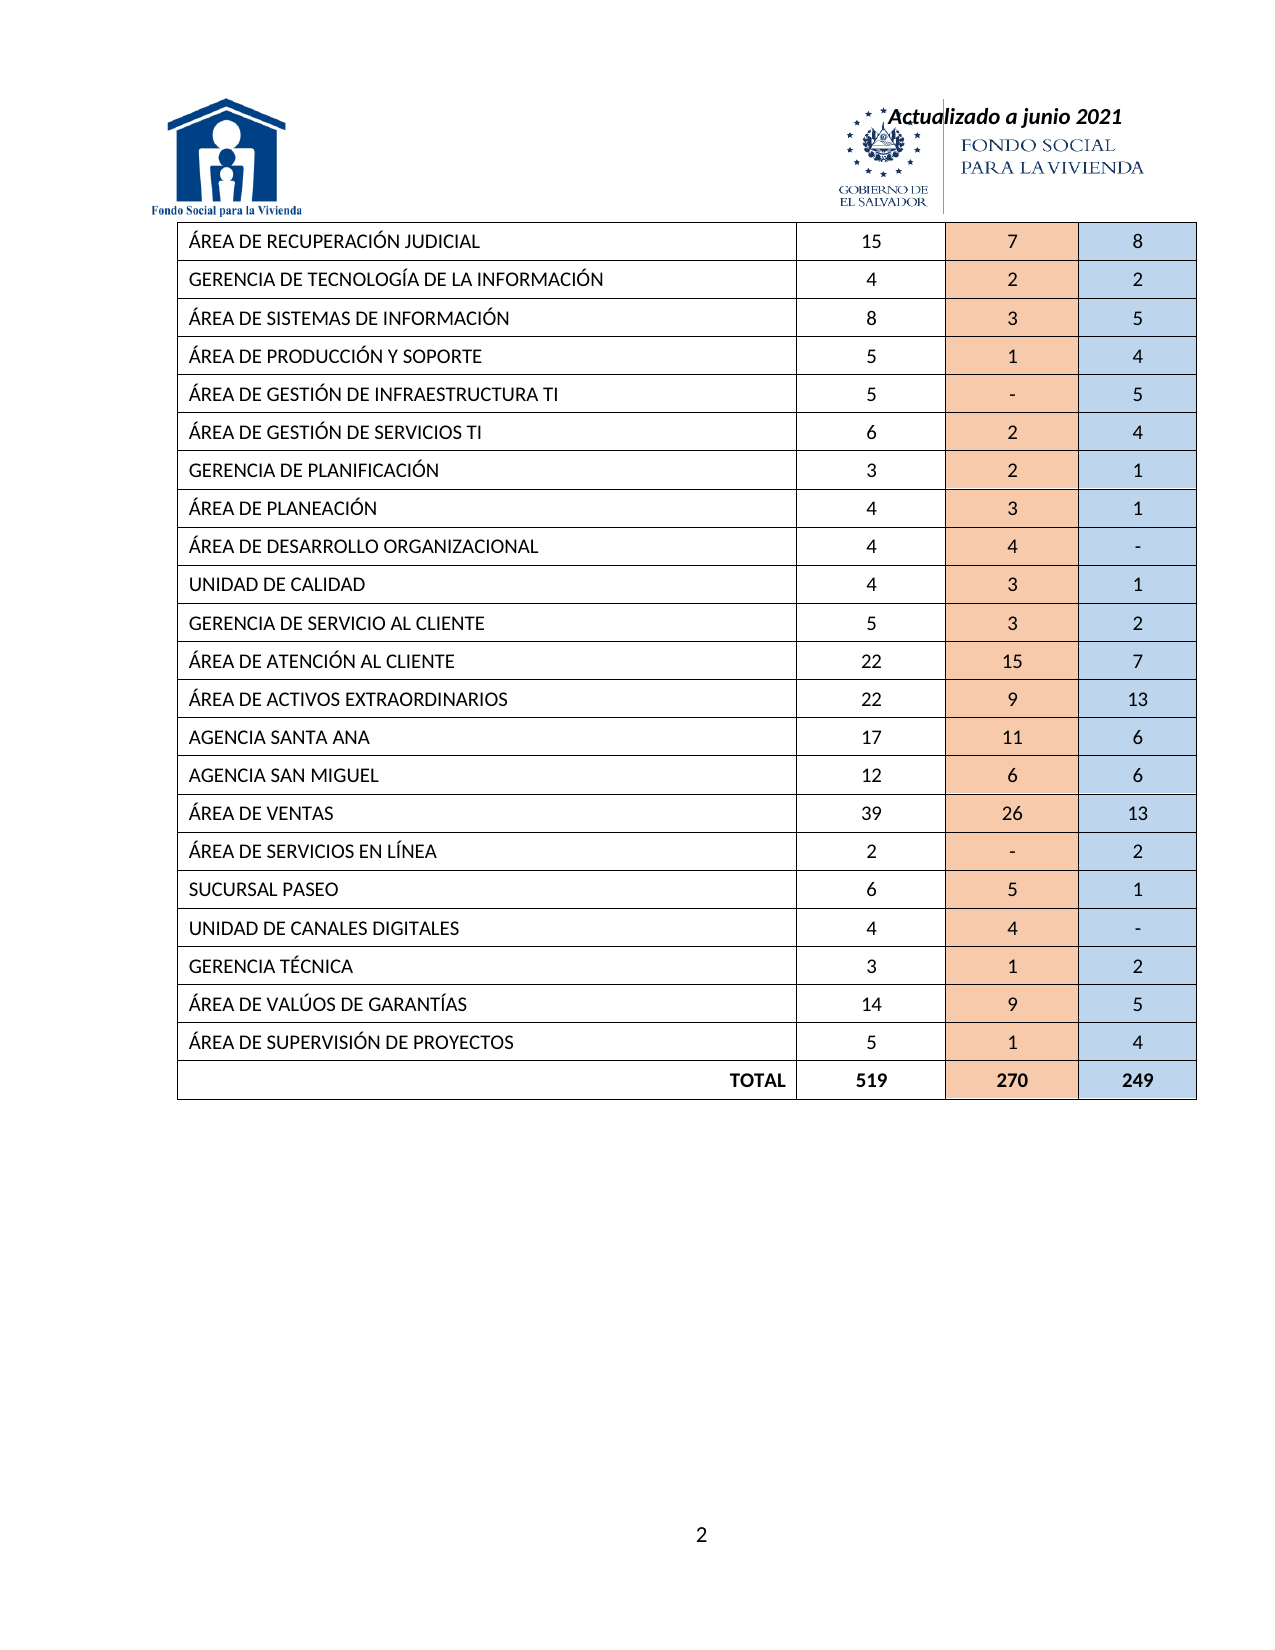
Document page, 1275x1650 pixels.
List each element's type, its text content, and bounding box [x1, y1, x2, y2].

table_cell ÁREA DE PRODUCCIÓN Y SOPORTE [178, 337, 796, 374]
table_cell 9 [946, 680, 1078, 717]
table_cell UNIDAD DE CALIDAD [178, 566, 796, 603]
table_cell 7 [1079, 642, 1196, 679]
table_cell - [946, 833, 1078, 870]
table_cell 4 [946, 528, 1078, 565]
table_cell 9 [946, 985, 1078, 1022]
table_cell 6 [946, 756, 1078, 793]
table_cell ÁREA DE ACTIVOS EXTRAORDINARIOS [178, 680, 796, 717]
table_cell 5 [1079, 985, 1196, 1022]
table_cell 2 [1079, 261, 1196, 298]
table_cell 2 [946, 413, 1078, 450]
table_cell ÁREA DE SISTEMAS DE INFORMACIÓN [178, 299, 796, 336]
table_cell GERENCIA DE SERVICIO AL CLIENTE [178, 604, 796, 641]
table_cell 5 [797, 604, 945, 641]
table_cell 1 [946, 337, 1078, 374]
table_cell UNIDAD DE CANALES DIGITALES [178, 909, 796, 946]
table_cell 1 [946, 1023, 1078, 1060]
table_cell 519 [797, 1061, 945, 1098]
table_cell 1 [946, 947, 1078, 984]
table_cell 270 [946, 1061, 1078, 1098]
table_cell 4 [797, 566, 945, 603]
table_cell 7 [946, 223, 1078, 260]
table_cell 5 [1079, 299, 1196, 336]
table_cell 3 [797, 947, 945, 984]
table_cell ÁREA DE SUPERVISIÓN DE PROYECTOS [178, 1023, 796, 1060]
table_cell 4 [946, 909, 1078, 946]
table_cell ÁREA DE DESARROLLO ORGANIZACIONAL [178, 528, 796, 565]
table_cell 15 [946, 642, 1078, 679]
table_cell ÁREA DE GESTIÓN DE INFRAESTRUCTURA TI [178, 375, 796, 412]
table_cell 4 [1079, 413, 1196, 450]
table_cell 1 [1079, 871, 1196, 908]
table_cell 2 [1079, 833, 1196, 870]
table_cell 12 [797, 756, 945, 793]
table_cell 22 [797, 642, 945, 679]
table_cell TOTAL [178, 1061, 796, 1098]
table_cell ÁREA DE VALÚOS DE GARANTÍAS [178, 985, 796, 1022]
table_cell ÁREA DE GESTIÓN DE SERVICIOS TI [178, 413, 796, 450]
table_cell 17 [797, 718, 945, 755]
table_cell 249 [1079, 1061, 1196, 1098]
table_cell 2 [1079, 604, 1196, 641]
table_cell 4 [797, 490, 945, 527]
table_cell 5 [797, 1023, 945, 1060]
table_cell 22 [797, 680, 945, 717]
table_cell AGENCIA SANTA ANA [178, 718, 796, 755]
table_cell 13 [1079, 680, 1196, 717]
table_cell 15 [797, 223, 945, 260]
table_cell 3 [946, 490, 1078, 527]
table_cell 5 [946, 871, 1078, 908]
table_cell 3 [946, 604, 1078, 641]
table_cell - [1079, 909, 1196, 946]
table_cell ÁREA DE RECUPERACIÓN JUDICIAL [178, 223, 796, 260]
table_cell 1 [1079, 566, 1196, 603]
table_cell 8 [797, 299, 945, 336]
table_cell ÁREA DE VENTAS [178, 795, 796, 832]
table_cell 4 [797, 909, 945, 946]
table_cell - [946, 375, 1078, 412]
picture [151, 98, 302, 217]
table_cell GERENCIA DE PLANIFICACIÓN [178, 451, 796, 488]
table_cell 26 [946, 795, 1078, 832]
table_cell 5 [797, 337, 945, 374]
table_cell 3 [797, 451, 945, 488]
table_cell 3 [946, 566, 1078, 603]
table_cell 4 [1079, 1023, 1196, 1060]
picture [839, 99, 1144, 214]
table_cell 2 [1079, 947, 1196, 984]
table_cell GERENCIA DE TECNOLOGÍA DE LA INFORMACIÓN [178, 261, 796, 298]
table_cell SUCURSAL PASEO [178, 871, 796, 908]
table_cell 6 [1079, 718, 1196, 755]
table_cell 6 [797, 871, 945, 908]
table_cell 8 [1079, 223, 1196, 260]
table_cell ÁREA DE SERVICIOS EN LÍNEA [178, 833, 796, 870]
table_cell 6 [1079, 756, 1196, 793]
table_cell 4 [797, 261, 945, 298]
table_cell ÁREA DE ATENCIÓN AL CLIENTE [178, 642, 796, 679]
table_cell 4 [797, 528, 945, 565]
table_cell 4 [1079, 337, 1196, 374]
table_cell GERENCIA TÉCNICA [178, 947, 796, 984]
table_cell - [1079, 528, 1196, 565]
table_cell 14 [797, 985, 945, 1022]
table_cell 2 [797, 833, 945, 870]
table_cell 39 [797, 795, 945, 832]
table_cell 1 [1079, 490, 1196, 527]
table_cell 13 [1079, 795, 1196, 832]
table_cell 5 [797, 375, 945, 412]
table_cell 2 [946, 451, 1078, 488]
table_cell 5 [1079, 375, 1196, 412]
table_cell 1 [1079, 451, 1196, 488]
table_cell ÁREA DE PLANEACIÓN [178, 490, 796, 527]
table_cell 3 [946, 299, 1078, 336]
table_cell 11 [946, 718, 1078, 755]
table_cell 2 [946, 261, 1078, 298]
table_cell AGENCIA SAN MIGUEL [178, 756, 796, 793]
table_cell 6 [797, 413, 945, 450]
